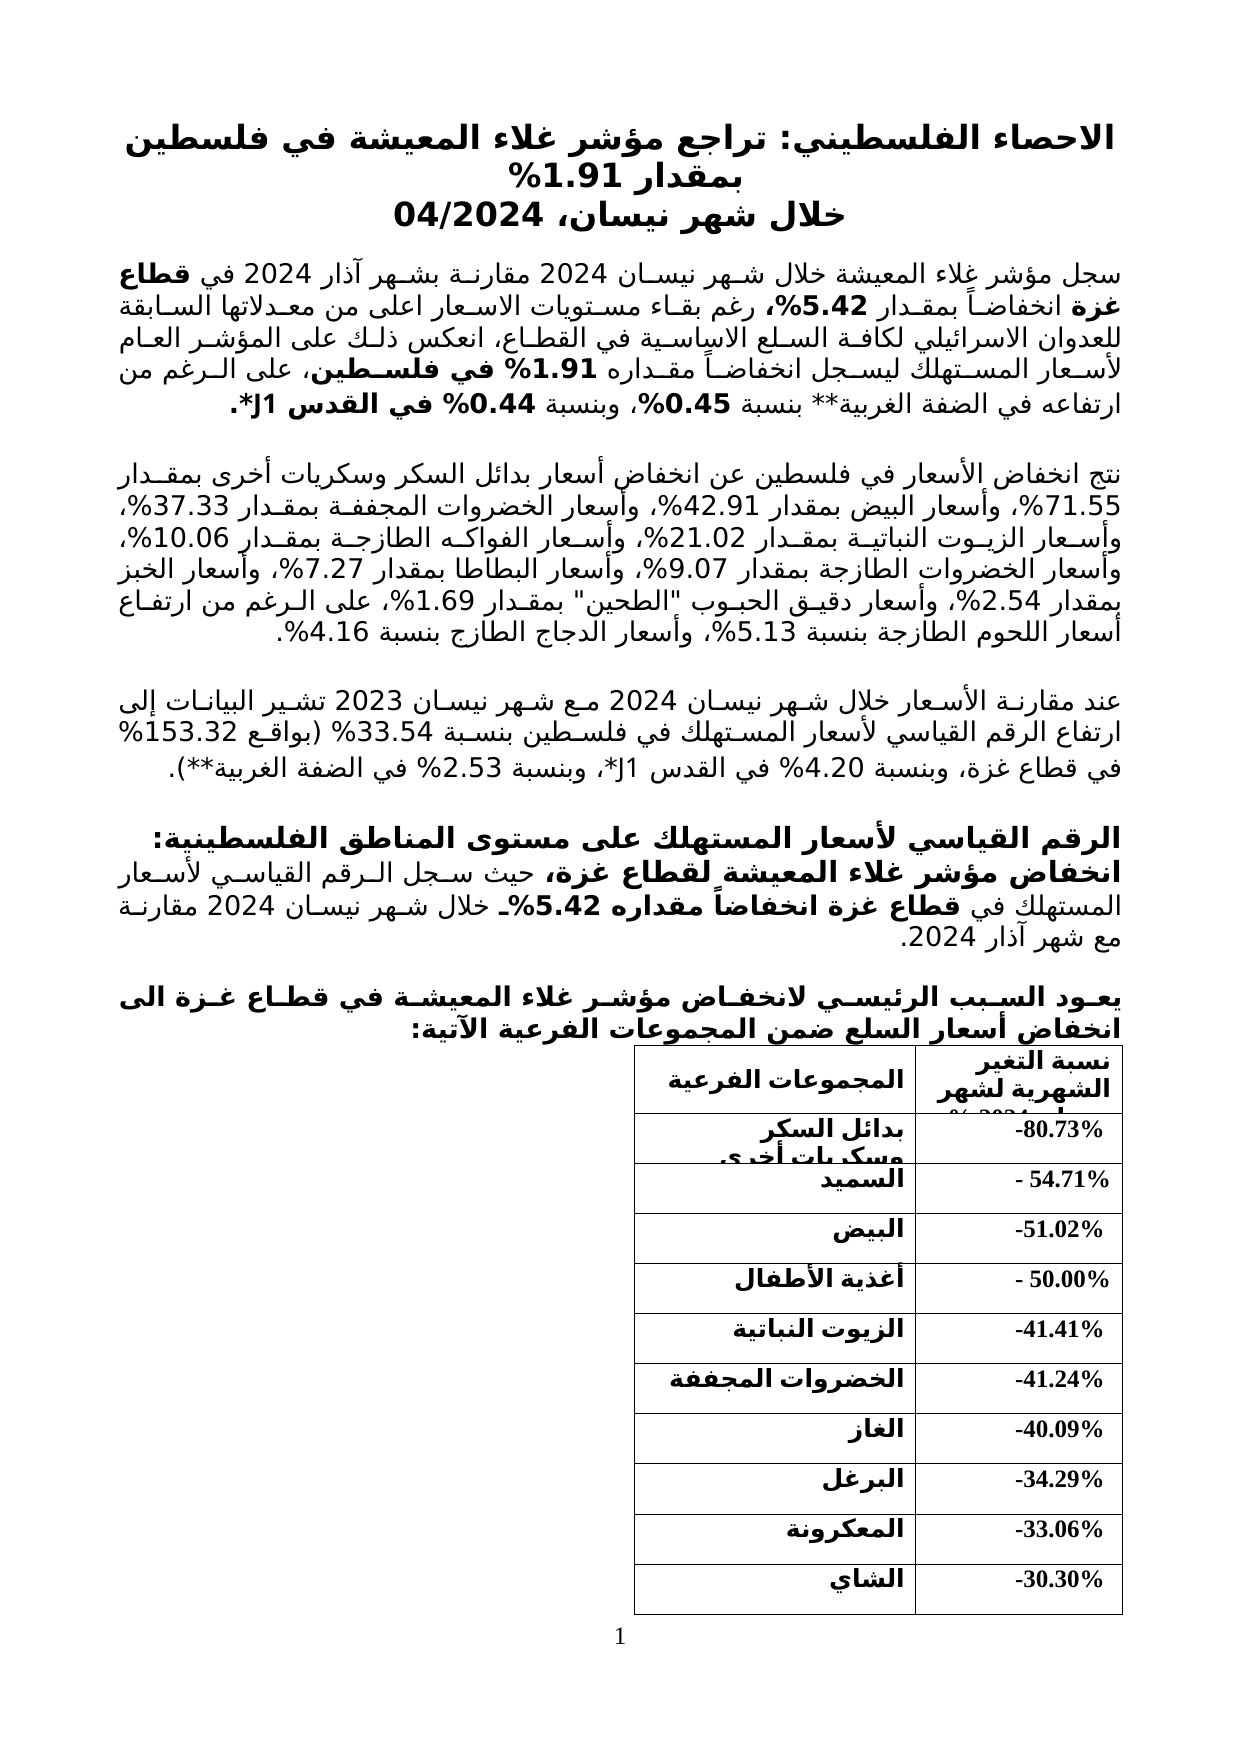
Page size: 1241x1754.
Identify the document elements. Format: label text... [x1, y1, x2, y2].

text الرقم القياسي لأسعار المستهلك على مستوى المناطق الفلسطينية: [118, 822, 1122, 856]
table_cell 41.24%- [916, 1364, 1122, 1413]
table_header المجموعات الفرعية [635, 1046, 915, 1113]
table_cell الخضروات المجففة [635, 1364, 915, 1413]
text نتج انخفاض الأسعار في فلسطين عن انخفاض أسعار بدائل السكر وسكريات أخرى بمقدار 71.55%، وأسعار البيض بمقدار 42.91%، وأسعار الخضروات المجففة بمقدار 37.33%، وأسعار الزيوت النباتية بمقدار 21.02%، وأسعار الفواكه الطازجة بمقدار 10.06%، وأسعار الخضروات الطازجة بمقدار 9.07%، وأسعار البطاطا بمقدار 7.27%، وأسعار الخبز بمقدار 2.54%، وأسعار دقيق الحبوب "الطحين" بمقدار 1.69%، على الرغم من ارتفاع أسعار اللحوم الطازجة بنسبة 5.13%، وأسعار الدجاج الطازج بنسبة 4.16%. [118, 459, 1122, 648]
text عند مقارنة الأسعار خلال شهر نيسان 2024 مع شهر نيسان 2023 تشير البيانات إلى ارتفاع الرقم القياسي لأسعار المستهلك في فلسطين بنسبة 33.54% (بواقع 153.32% في قطاع غزة، وبنسبة 4.20% في القدس J1*، وبنسبة 2.53% في الضفة الغربية**). [118, 685, 1122, 785]
table_cell السميد [635, 1164, 915, 1213]
table_cell أغذية الأطفال [635, 1264, 915, 1313]
table_cell 41.41%- [916, 1314, 1122, 1363]
text خلال شهر نيسان، 04/2024 [118, 196, 1122, 235]
table_cell الشاي [635, 1565, 915, 1614]
table_cell 80.73%- [916, 1114, 1122, 1163]
table_cell 30.30%- [916, 1565, 1122, 1614]
table_cell الزيوت النباتية [635, 1314, 915, 1363]
table_cell 40.09%- [916, 1414, 1122, 1463]
table_cell بدائل السكر وسكريات أخرى [635, 1114, 915, 1163]
table_cell 34.29%- [916, 1464, 1122, 1513]
text سجل مؤشر غلاء المعيشة خلال شهر نيسان 2024 مقارنة بشهر آذار 2024 في قطاع غزة انخفاضاً بمقدار 5.42%، رغم بقاء مستويات الاسعار اعلى من معدلاتها السابقة للعدوان الاسرائيلي لكافة السلع الاساسية في القطاع، انعكس ذلك على المؤشر العام لأسعار المستهلك ليسجل انخفاضاً مقداره 1.91% في فلسطين، على الرغم من ارتفاعه في الضفة الغربية** بنسبة 0.45%، وبنسبة 0.44% في القدس J1*. [118, 259, 1122, 422]
table_cell البرغل [635, 1464, 915, 1513]
text يعود السبب الرئيسي لانخفاض مؤشر غلاء المعيشة في قطاع غزة الى انخفاض أسعار السلع ضمن المجموعات الفرعية الآتية: [118, 982, 1122, 1045]
table_cell 50.00% - [916, 1264, 1122, 1313]
table_cell 54.71% - [916, 1164, 1122, 1213]
table_cell البيض [635, 1214, 915, 1263]
table_cell 33.06%- [916, 1515, 1122, 1563]
table_cell 51.02%- [916, 1214, 1122, 1263]
text انخفاض مؤشر غلاء المعيشة لقطاع غزة، حيث سجل الرقم القياسي لأسعار المستهلك في قطاع غزة انخفاضاً مقداره 5.42% خلال شهر نيسان 2024 مقارنة مع شهر آذار 2024. [118, 856, 1122, 953]
table_cell المعكرونة [635, 1515, 915, 1563]
table_header نسبة التغير الشهرية لشهر نيسان 2024 % [916, 1046, 1122, 1113]
text الاحصاء الفلسطيني: تراجع مؤشر غلاء المعيشة في فلسطين بمقدار 1.91% [118, 118, 1122, 196]
table_cell الغاز [635, 1414, 915, 1463]
